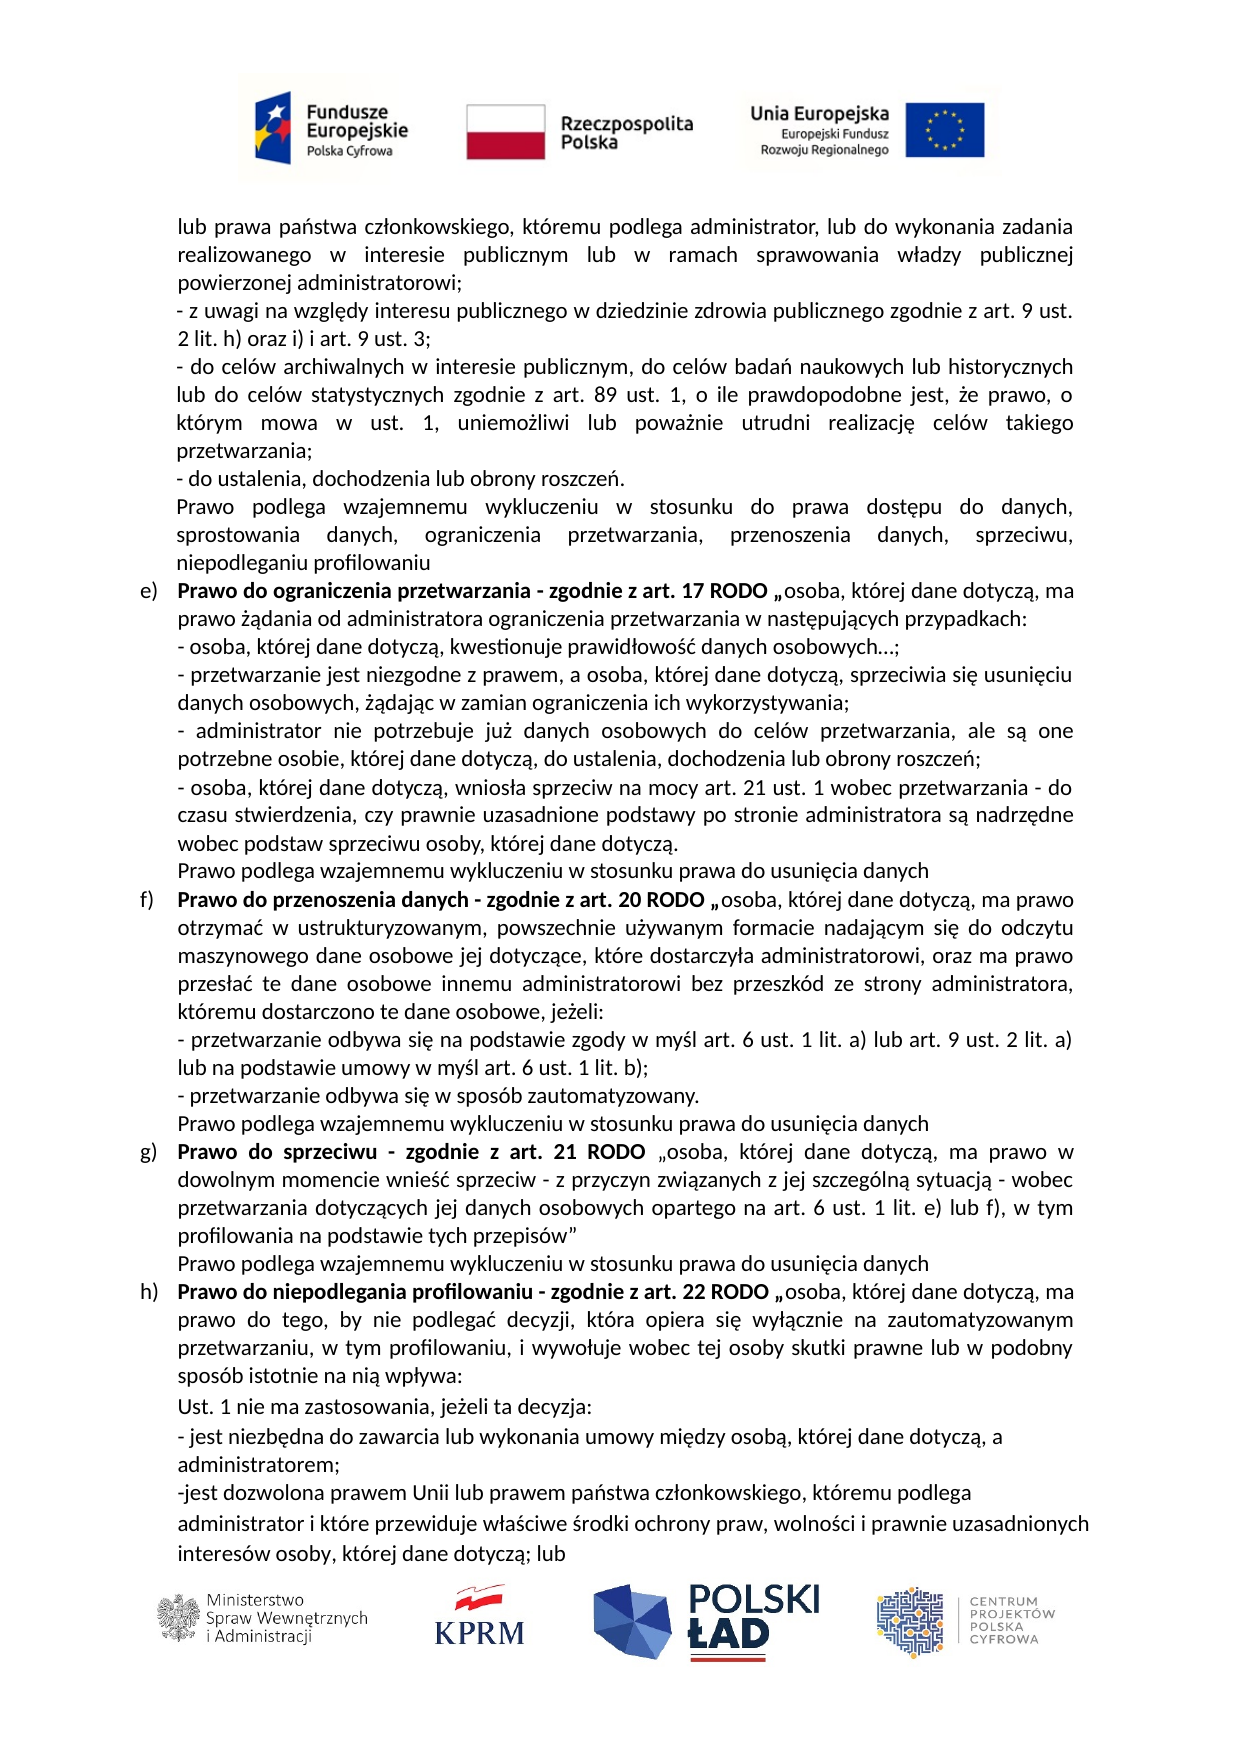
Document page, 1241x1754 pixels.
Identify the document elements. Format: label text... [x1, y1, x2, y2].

text - osoba, której dane dotyczą, wniosła sprzeciw na mocy art. 21 ust. 1 wobec przetwarzania - do czasu stwierdzenia, czy prawnie uzasadnione podstawy po stronie administratora są nadrzędne wobec podstaw sprzeciwu osoby, której dane dotyczą. [177, 773, 1075, 857]
text - z uwagi na względy interesu publicznego w dziedzinie zdrowia publicznego zgodnie z art. 9 ust. 2 lit. h) oraz i) i art. 9 ust. 3; [176, 296, 1075, 352]
text Prawo podlega wzajemnemu wykluczeniu w stosunku prawa do usunięcia danych [148, 1109, 1075, 1137]
picture [238, 73, 1003, 185]
text - przetwarzanie odbywa się w sposób zautomatyzowany. [148, 1081, 1075, 1109]
text - jest niezbędna do zawarcia lub wykonania umowy między osobą, której dane dotyczą, a administratorem; [177, 1422, 1093, 1478]
list Prawo do ograniczenia przetwarzania - zgodnie z art. 17 RODO „osoba, której dane dotyczą, ma prawo żądania od administratora ograniczenia przetwarzania w następujących przypadkach: [140, 576, 1075, 632]
list Prawo do przenoszenia danych - zgodnie z art. 20 RODO „osoba, której dane dotyczą, ma prawo otrzymać w ustrukturyzowanym, powszechnie używanym formacie nadającym się do odczytu maszynowego dane osobowe jej dotyczące, które dostarczyła administratorowi, oraz ma prawo przesłać te dane osobowe innemu administratorowi bez przeszkód ze strony administratora, któremu dostarczono te dane osobowe, jeżeli: [140, 885, 1075, 1025]
list Prawo do sprzeciwu - zgodnie z art. 21 RODO „osoba, której dane dotyczą, ma prawo w dowolnym momencie wnieść sprzeciw - z przyczyn związanych z jej szczególną sytuacją - wobec przetwarzania dotyczących jej danych osobowych opartego na art. 6 ust. 1 lit. e) lub f), w tym profilowania na podstawie tych przepisów” [140, 1137, 1075, 1249]
text Prawo podlega wzajemnemu wykluczeniu w stosunku do prawa dostępu do danych, sprostowania danych, ograniczenia przetwarzania, przenoszenia danych, sprzeciwu, niepodleganiu profilowaniu [176, 492, 1075, 576]
text Ust. 1 nie ma zastosowania, jeżeli ta decyzja: [148, 1392, 1093, 1420]
text Prawo podlega wzajemnemu wykluczeniu w stosunku prawa do usunięcia danych [148, 1249, 1075, 1277]
text - administrator nie potrzebuje już danych osobowych do celów przetwarzania, ale są one potrzebne osobie, której dane dotyczą, do ustalenia, dochodzenia lub obrony roszczeń; [177, 717, 1075, 773]
text - przetwarzanie jest niezgodne z prawem, a osoba, której dane dotyczą, sprzeciwia się usunięciu danych osobowych, żądając w zamian ograniczenia ich wykorzystywania; [177, 661, 1075, 717]
text - przetwarzanie odbywa się na podstawie zgody w myśl art. 6 ust. 1 lit. a) lub art. 9 ust. 2 lit. a) lub na podstawie umowy w myśl art. 6 ust. 1 lit. b); [177, 1025, 1075, 1081]
list Prawo do niepodlegania profilowaniu - zgodnie z art. 22 RODO „osoba, której dane dotyczą, ma prawo do tego, by nie podlegać decyzji, która opiera się wyłącznie na zautomatyzowanym przetwarzaniu, w tym profilowaniu, i wywołuje wobec tej osoby skutki prawne lub w podobny sposób istotnie na nią wpływa: [140, 1277, 1075, 1389]
picture [147, 1567, 1093, 1681]
text Prawo podlega wzajemnemu wykluczeniu w stosunku prawa do usunięcia danych [148, 857, 1075, 885]
text - do ustalenia, dochodzenia lub obrony roszczeń. [148, 464, 1075, 492]
text - osoba, której dane dotyczą, kwestionuje prawidłowość danych osobowych…; [148, 632, 1075, 661]
text - do celów archiwalnych w interesie publicznym, do celów badań naukowych lub historycznych lub do celów statystycznych zgodnie z art. 89 ust. 1, o ile prawdopodobne jest, że prawo, o którym mowa w ust. 1, uniemożliwi lub poważnie utrudni realizację celów takiego przetwarzania; [176, 352, 1075, 464]
